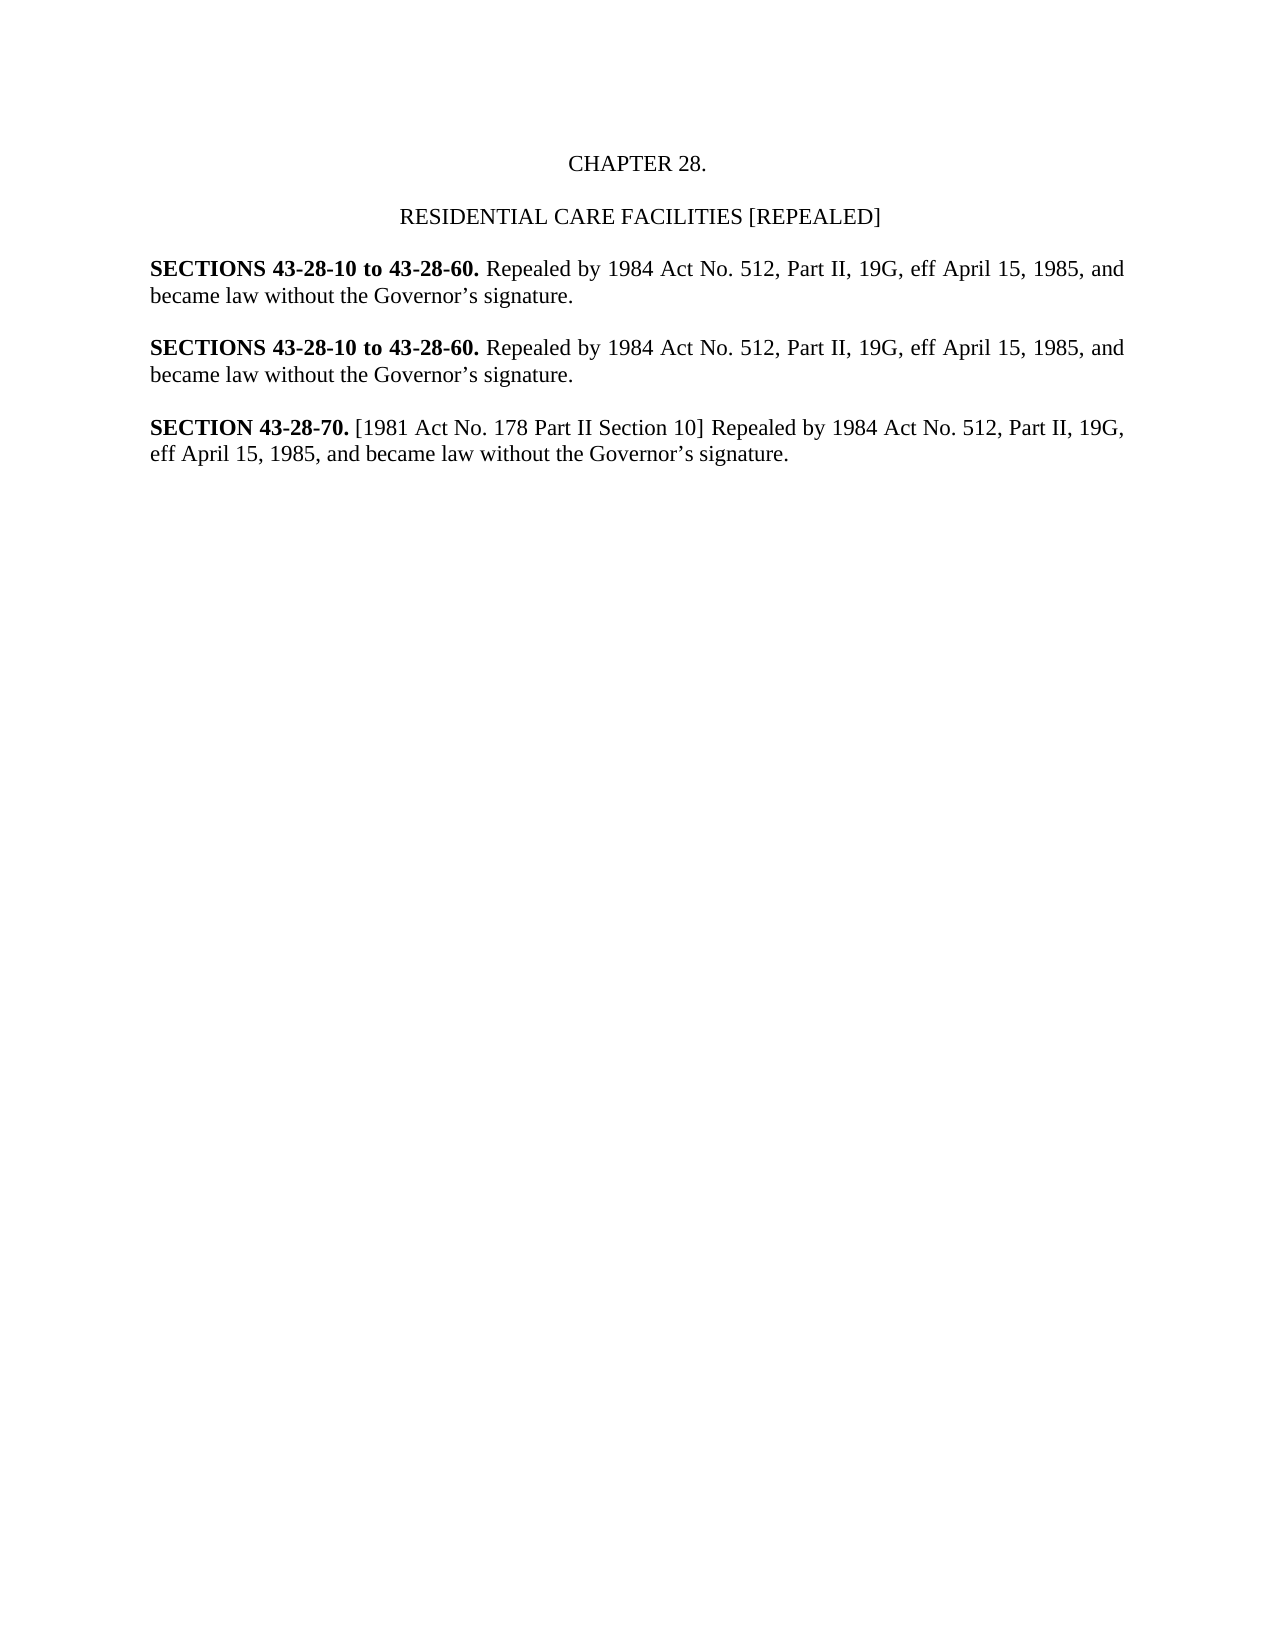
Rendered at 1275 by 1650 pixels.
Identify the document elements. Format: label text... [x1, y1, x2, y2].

text SECTIONS 43-28-10 to 43-28-60. Repealed by 1984 Act No. 512, Part II, 19G, eff April 15, 1985, and became law without the Governor’s signature. [150, 255, 1125, 308]
text CHAPTER 28. [150, 150, 1125, 176]
text RESIDENTIAL CARE FACILITIES [REPEALED] [150, 203, 1125, 229]
text SECTIONS 43-28-10 to 43-28-60. Repealed by 1984 Act No. 512, Part II, 19G, eff April 15, 1985, and became law without the Governor’s signature. [150, 334, 1125, 387]
text SECTION 43-28-70. [1981 Act No. 178 Part II Section 10] Repealed by 1984 Act No. 512, Part II, 19G, eff April 15, 1985, and became law without the Governor’s signature. [150, 413, 1125, 466]
